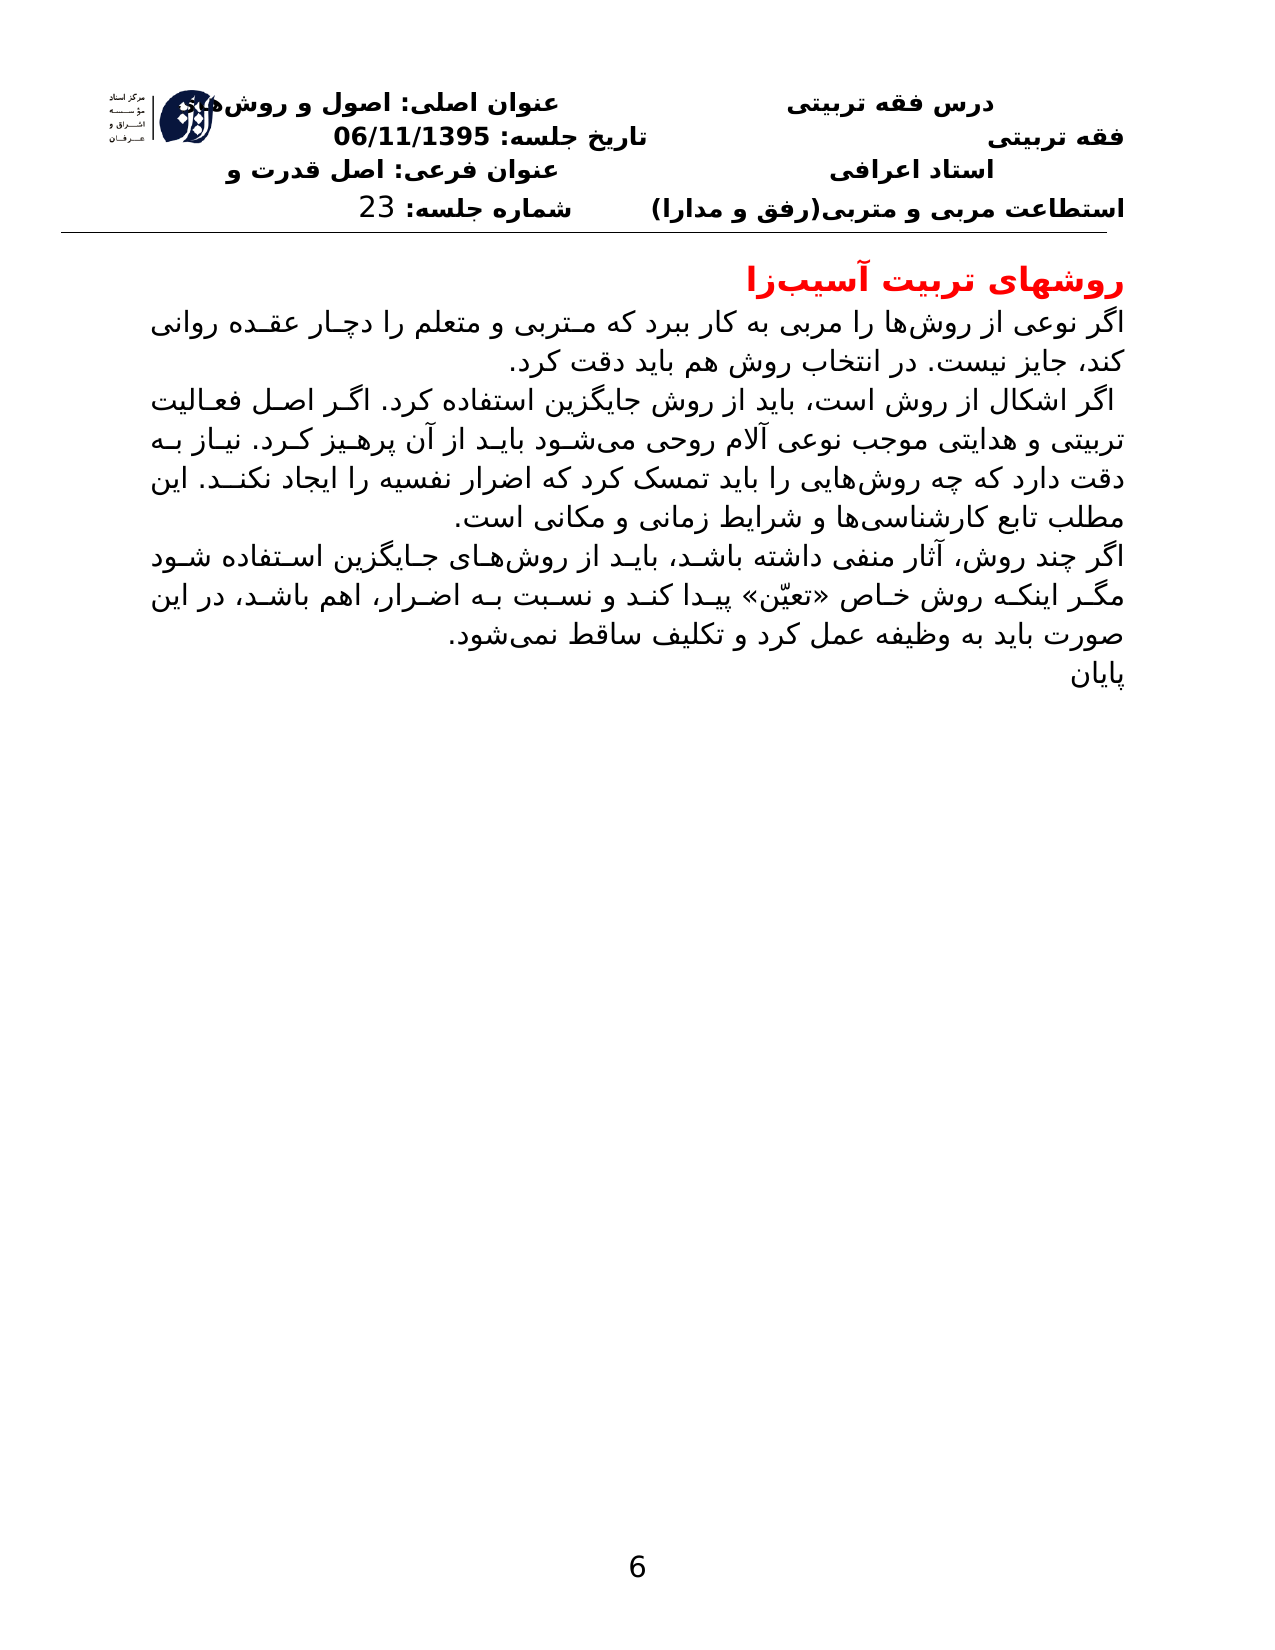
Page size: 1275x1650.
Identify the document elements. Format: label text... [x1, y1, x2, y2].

text پایان [150, 656, 1125, 690]
picture [102, 86, 215, 146]
text اگر نوعی از روش‌ها را مربی به کار ببرد که متربی و متعلم را دچار عقده روانی کند، جایز نیست. در انتخاب روش هم باید دقت کرد. [150, 305, 1125, 378]
text اگر اشکال از روش است، باید از روش جایگزین استفاده کرد. اگر اصل فعالیت تربیتی و هدایتی موجب نوعی آلام روحی می‌شود باید از آن پرهیز کرد. نیاز به دقت دارد که چه روش‌هایی را باید تمسک کرد که اضرار نفسیه را ایجاد نکند. این مطلب تابع کارشناسی‌ها و شرایط زمانی و مکانی است. [150, 383, 1125, 534]
text اگر چند روش، آثار منفی داشته باشد، باید از روش‌های جایگزین استفاده شود مگر اینکه روش خاص «تعیّن» پیدا کند و نسبت به اضرار، اهم باشد، در این صورت باید به وظیفه عمل کرد و تکلیف ساقط نمی‌شود. [150, 539, 1125, 651]
text روشهای تربیت آسیب‌زا [150, 261, 1125, 299]
